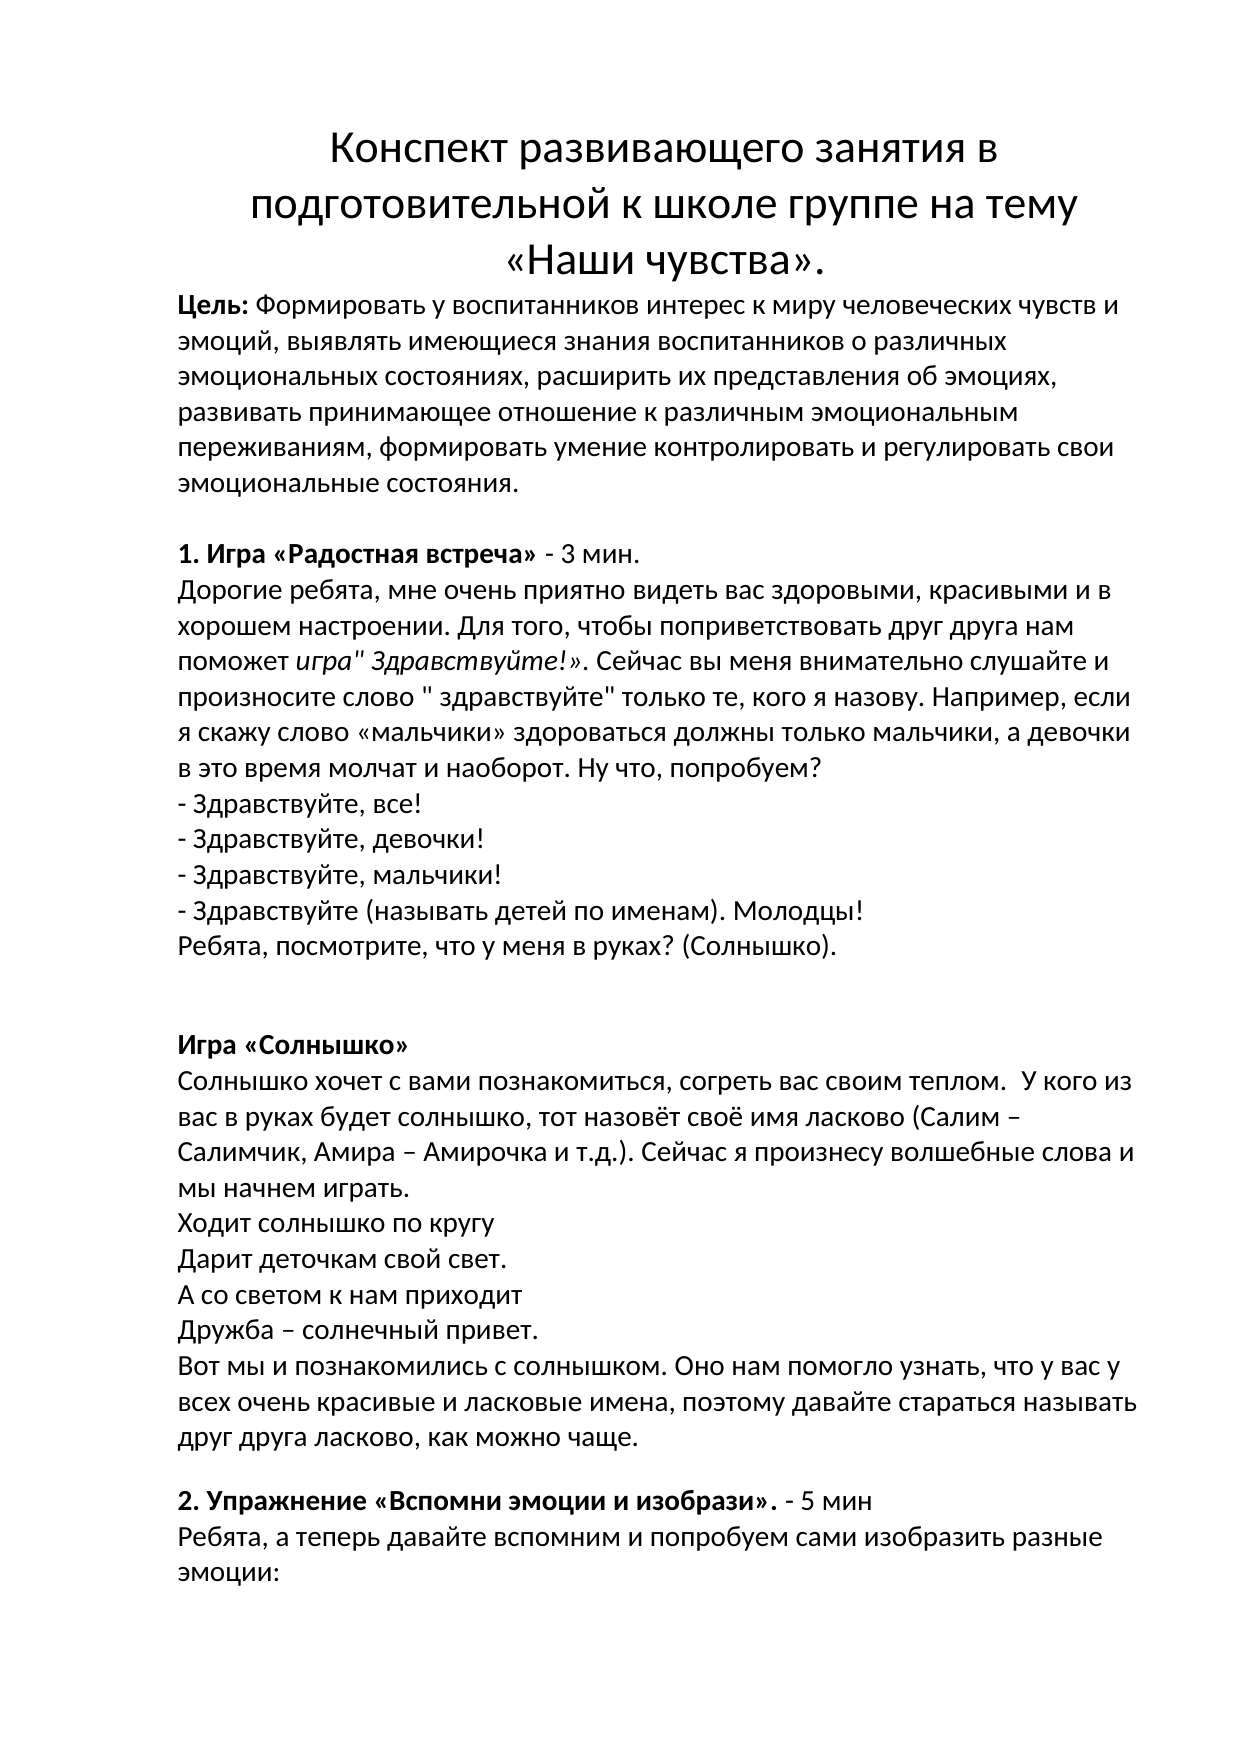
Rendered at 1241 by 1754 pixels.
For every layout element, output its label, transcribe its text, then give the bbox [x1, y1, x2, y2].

text Ребята, а теперь давайте вспомним и попробуем сами изобразить разные эмоции: [177, 1518, 1152, 1589]
text 1. Игра «Радостная встреча» - 3 мин. [177, 535, 1152, 571]
text Цель: Формировать у воспитанников интерес к миру человеческих чувств и эмоций, выявлять имеющиеся знания воспитанников о различных эмоциональных состояниях, расширить их представления об эмоциях, развивать принимающее отношение к различным эмоциональным переживаниям, формировать умение контролировать и регулировать свои эмоциональные состояния. [177, 286, 1152, 500]
text «Наши чувства». [177, 230, 1152, 286]
text 2. Упражнение «Вспомни эмоции и изобрази». - 5 мин [177, 1482, 1152, 1518]
text Дорогие ребята, мне очень приятно видеть вас здоровыми, красивыми и в хорошем настроении. Для того, чтобы поприветствовать друг друга нам поможет игра" Здравствуйте!». Сейчас вы меня внимательно слушайте и произносите слово " здравствуйте" только те, кого я назову. Например, если я скажу слово «мальчики» здороваться должны только мальчики, а девочки в это время молчат и наоборот. Ну что, попробуем? - Здравствуйте, все! - Здравствуйте, девочки! - Здравствуйте, мальчики! - Здравствуйте (называть детей по именам). Молодцы! Ребята, посмотрите, что у меня в руках? (Солнышко). [177, 571, 1152, 991]
text Конспект развивающего занятия в подготовительной к школе группе на тему [177, 118, 1152, 230]
text Игра «Солнышко» Солнышко хочет с вами познакомиться, согреть вас своим теплом. У кого из вас в руках будет солнышко, тот назовёт своё имя ласково (Салим – Салимчик, Амира – Амирочка и т.д.). Сейчас я произнесу волшебные слова и мы начнем играть. Ходит солнышко по кругу Дарит деточкам свой свет. А со светом к нам приходит Дружба – солнечный привет. Вот мы и познакомились с солнышком. Оно нам помогло узнать, что у вас у всех очень красивые и ласковые имена, поэтому давайте стараться называть друг друга ласково, как можно чаще. [177, 1026, 1152, 1482]
